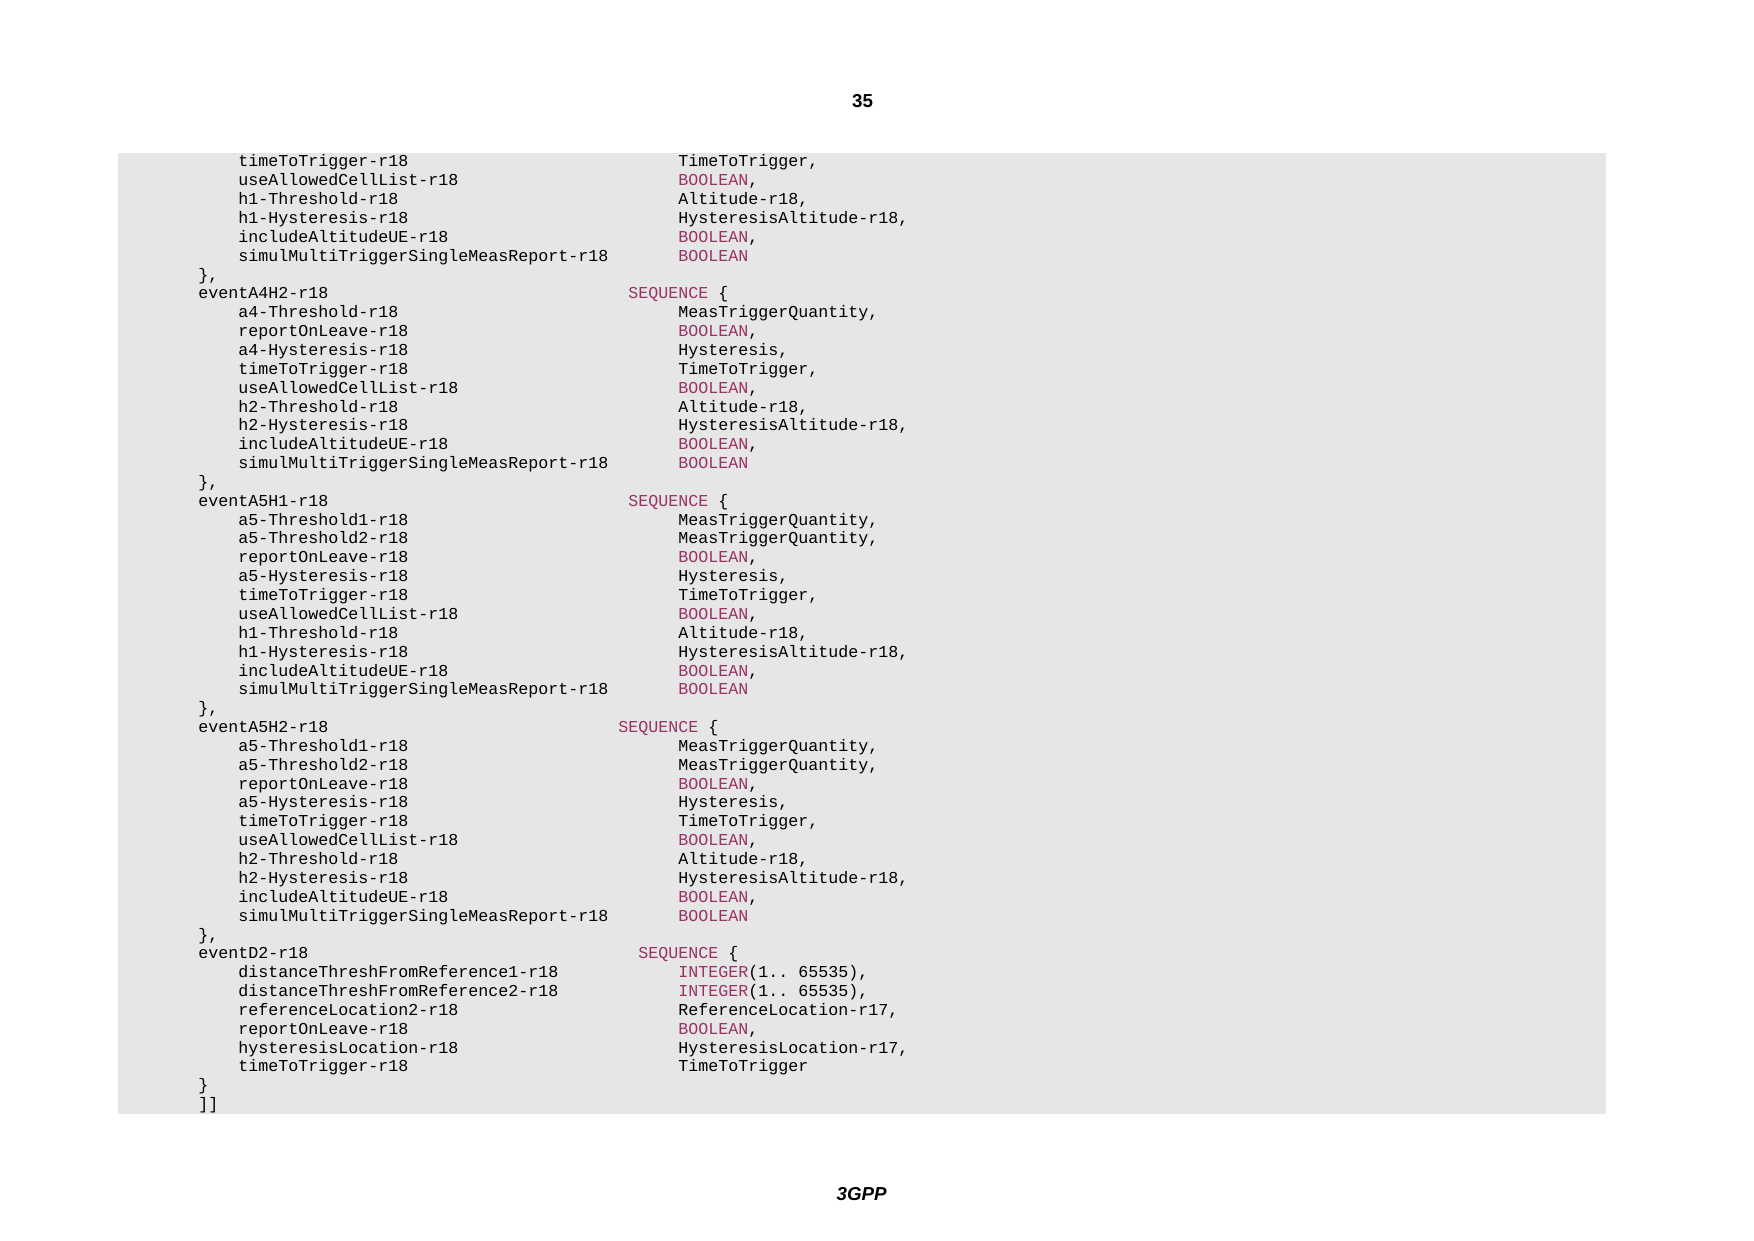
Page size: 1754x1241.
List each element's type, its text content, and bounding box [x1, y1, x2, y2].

text useAllowedCellList-r18 BOOLEAN, [118, 379, 1606, 398]
text distanceThreshFromReference1-r18 INTEGER(1.. 65535), [118, 964, 1606, 983]
text timeToTrigger-r18 TimeToTrigger, [118, 587, 1606, 606]
text eventA5H1-r18 SEQUENCE { [118, 492, 1606, 511]
text timeToTrigger-r18 TimeToTrigger, [118, 813, 1606, 832]
text hysteresisLocation-r18 HysteresisLocation-r17, [118, 1039, 1606, 1058]
text h2-Hysteresis-r18 HysteresisAltitude-r18, [118, 417, 1606, 436]
text timeToTrigger-r18 TimeToTrigger, [118, 360, 1606, 379]
text ]] [118, 1096, 1606, 1114]
text }, [118, 700, 1606, 719]
text eventA5H2-r18 SEQUENCE { [118, 719, 1606, 737]
text useAllowedCellList-r18 BOOLEAN, [118, 606, 1606, 624]
text reportOnLeave-r18 BOOLEAN, [118, 775, 1606, 794]
text h2-Threshold-r18 Altitude-r18, [118, 398, 1606, 417]
text reportOnLeave-r18 BOOLEAN, [118, 1020, 1606, 1039]
text distanceThreshFromReference2-r18 INTEGER(1.. 65535), [118, 983, 1606, 1001]
text a5-Hysteresis-r18 Hysteresis, [118, 794, 1606, 813]
text simulMultiTriggerSingleMeasReport-r18 BOOLEAN [118, 681, 1606, 700]
text referenceLocation2-r18 ReferenceLocation-r17, [118, 1001, 1606, 1020]
text includeAltitudeUE-r18 BOOLEAN, [118, 888, 1606, 907]
text a5-Threshold1-r18 MeasTriggerQuantity, [118, 737, 1606, 756]
text a5-Threshold2-r18 MeasTriggerQuantity, [118, 530, 1606, 549]
text eventD2-r18 SEQUENCE { [118, 945, 1606, 964]
text useAllowedCellList-r18 BOOLEAN, [118, 832, 1606, 851]
text a4-Hysteresis-r18 Hysteresis, [118, 342, 1606, 360]
text }, [118, 266, 1606, 285]
text simulMultiTriggerSingleMeasReport-r18 BOOLEAN [118, 247, 1606, 266]
text a5-Threshold2-r18 MeasTriggerQuantity, [118, 756, 1606, 775]
text h1-Hysteresis-r18 HysteresisAltitude-r18, [118, 209, 1606, 228]
text h1-Hysteresis-r18 HysteresisAltitude-r18, [118, 643, 1606, 662]
text h2-Hysteresis-r18 HysteresisAltitude-r18, [118, 869, 1606, 888]
text simulMultiTriggerSingleMeasReport-r18 BOOLEAN [118, 455, 1606, 473]
text h1-Threshold-r18 Altitude-r18, [118, 624, 1606, 643]
text h1-Threshold-r18 Altitude-r18, [118, 191, 1606, 209]
text }, [118, 473, 1606, 492]
text a5-Threshold1-r18 MeasTriggerQuantity, [118, 511, 1606, 530]
text eventA4H2-r18 SEQUENCE { [118, 285, 1606, 304]
text includeAltitudeUE-r18 BOOLEAN, [118, 228, 1606, 247]
text h2-Threshold-r18 Altitude-r18, [118, 851, 1606, 869]
text a4-Threshold-r18 MeasTriggerQuantity, [118, 304, 1606, 323]
text includeAltitudeUE-r18 BOOLEAN, [118, 662, 1606, 681]
text reportOnLeave-r18 BOOLEAN, [118, 549, 1606, 568]
text }, [118, 926, 1606, 945]
text reportOnLeave-r18 BOOLEAN, [118, 323, 1606, 342]
text simulMultiTriggerSingleMeasReport-r18 BOOLEAN [118, 907, 1606, 926]
text useAllowedCellList-r18 BOOLEAN, [118, 172, 1606, 191]
text timeToTrigger-r18 TimeToTrigger [118, 1058, 1606, 1077]
text } [118, 1077, 1606, 1096]
text a5-Hysteresis-r18 Hysteresis, [118, 568, 1606, 587]
text includeAltitudeUE-r18 BOOLEAN, [118, 436, 1606, 455]
text timeToTrigger-r18 TimeToTrigger, [118, 153, 1606, 172]
